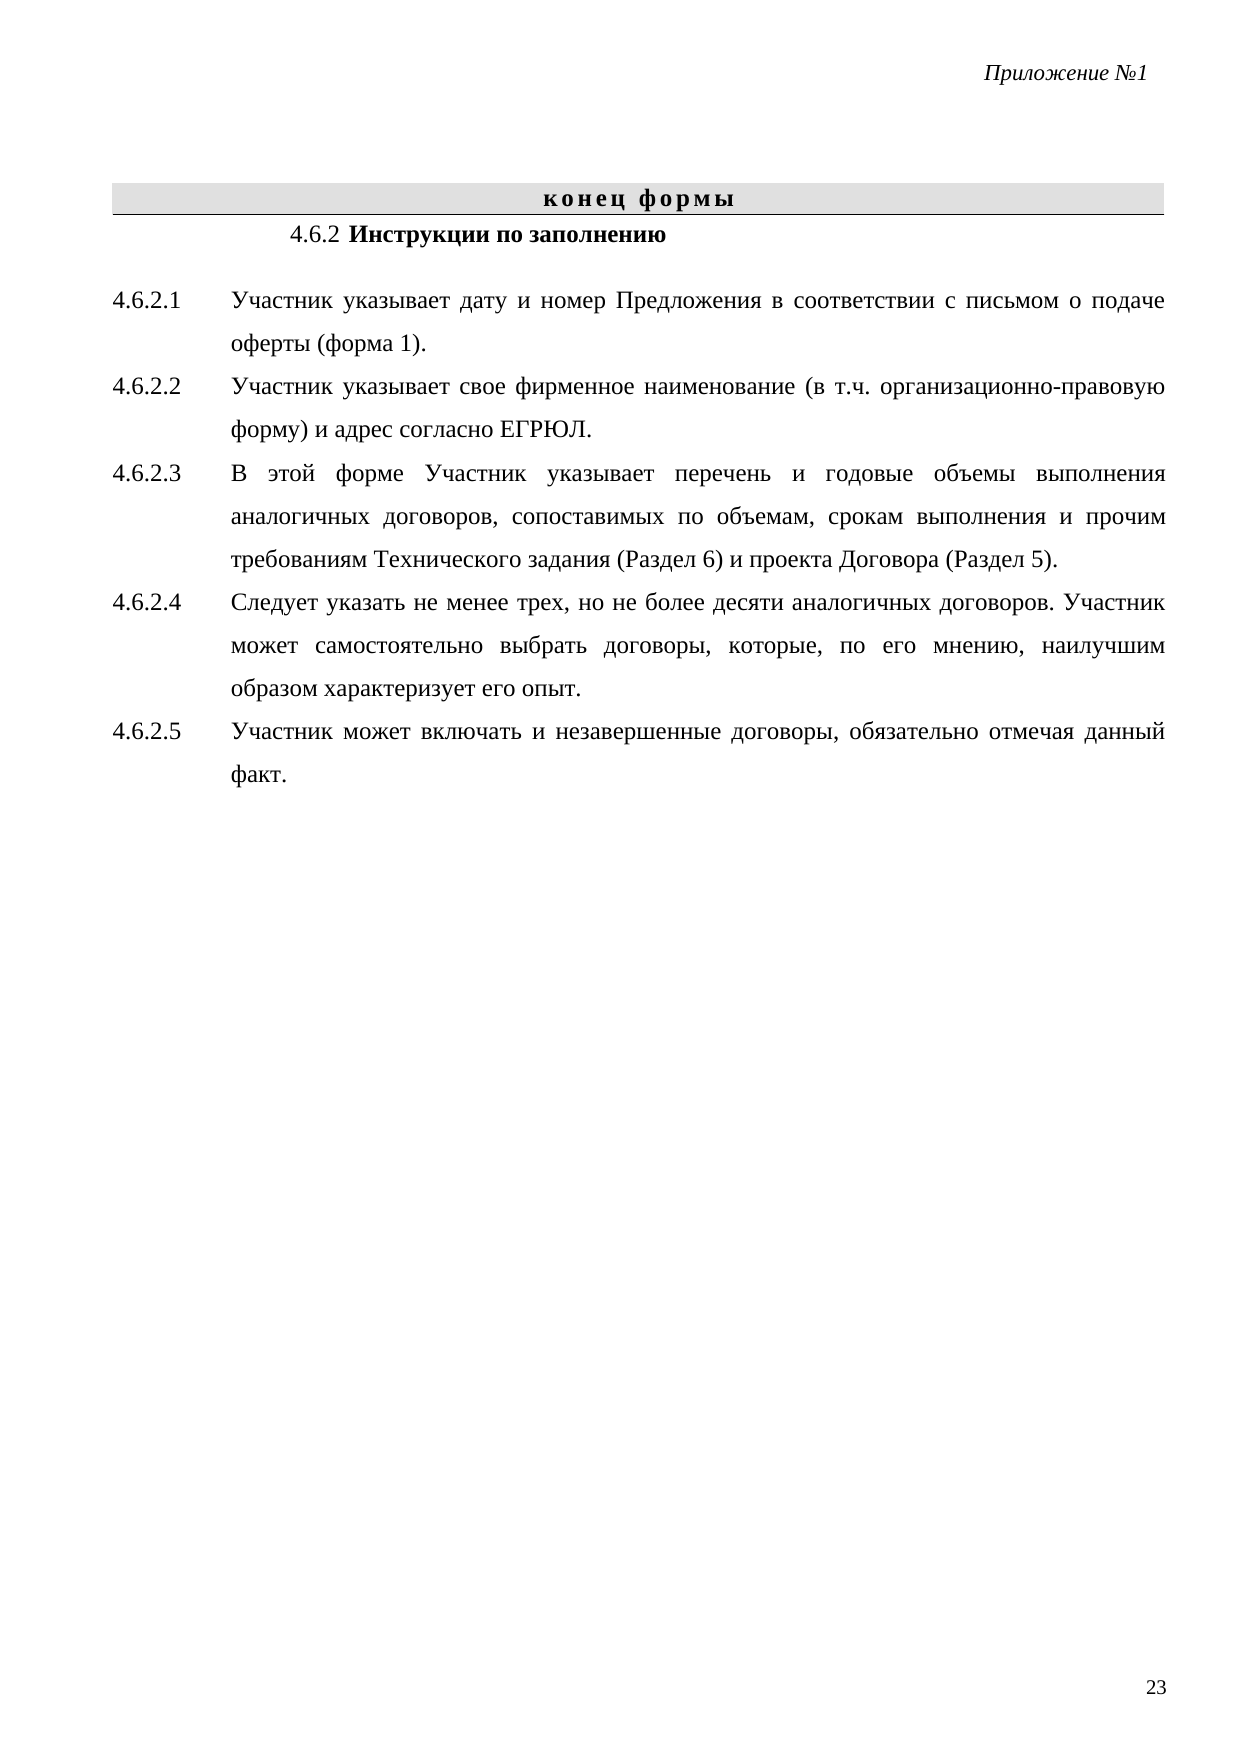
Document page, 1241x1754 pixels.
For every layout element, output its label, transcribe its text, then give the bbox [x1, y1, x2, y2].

text В этой форме Участник указывает перечень и годовые объемы выполнения аналогичных договоров, сопоставимых по объемам, срокам выполнения и прочим требованиям Технического задания (Раздел 6) и проекта Договора (Раздел 5). [112, 458, 1167, 573]
text Участник может включать и незавершенные договоры, обязательно отмечая данный факт. [112, 716, 1167, 788]
text Инструкции по заполнению [231, 219, 1167, 248]
text Участник указывает дату и номер Предложения в соответствии с письмом о подаче оферты (форма 1). [112, 285, 1167, 357]
text Участник указывает свое фирменное наименование (в т.ч. организационно-правовую форму) и адрес согласно ЕГРЮЛ. [112, 371, 1167, 443]
text конец формы [112, 183, 1164, 215]
text Следует указать не менее трех, но не более десяти аналогичных договоров. Участник может самостоятельно выбрать договоры, которые, по его мнению, наилучшим образом характеризует его опыт. [112, 587, 1167, 702]
